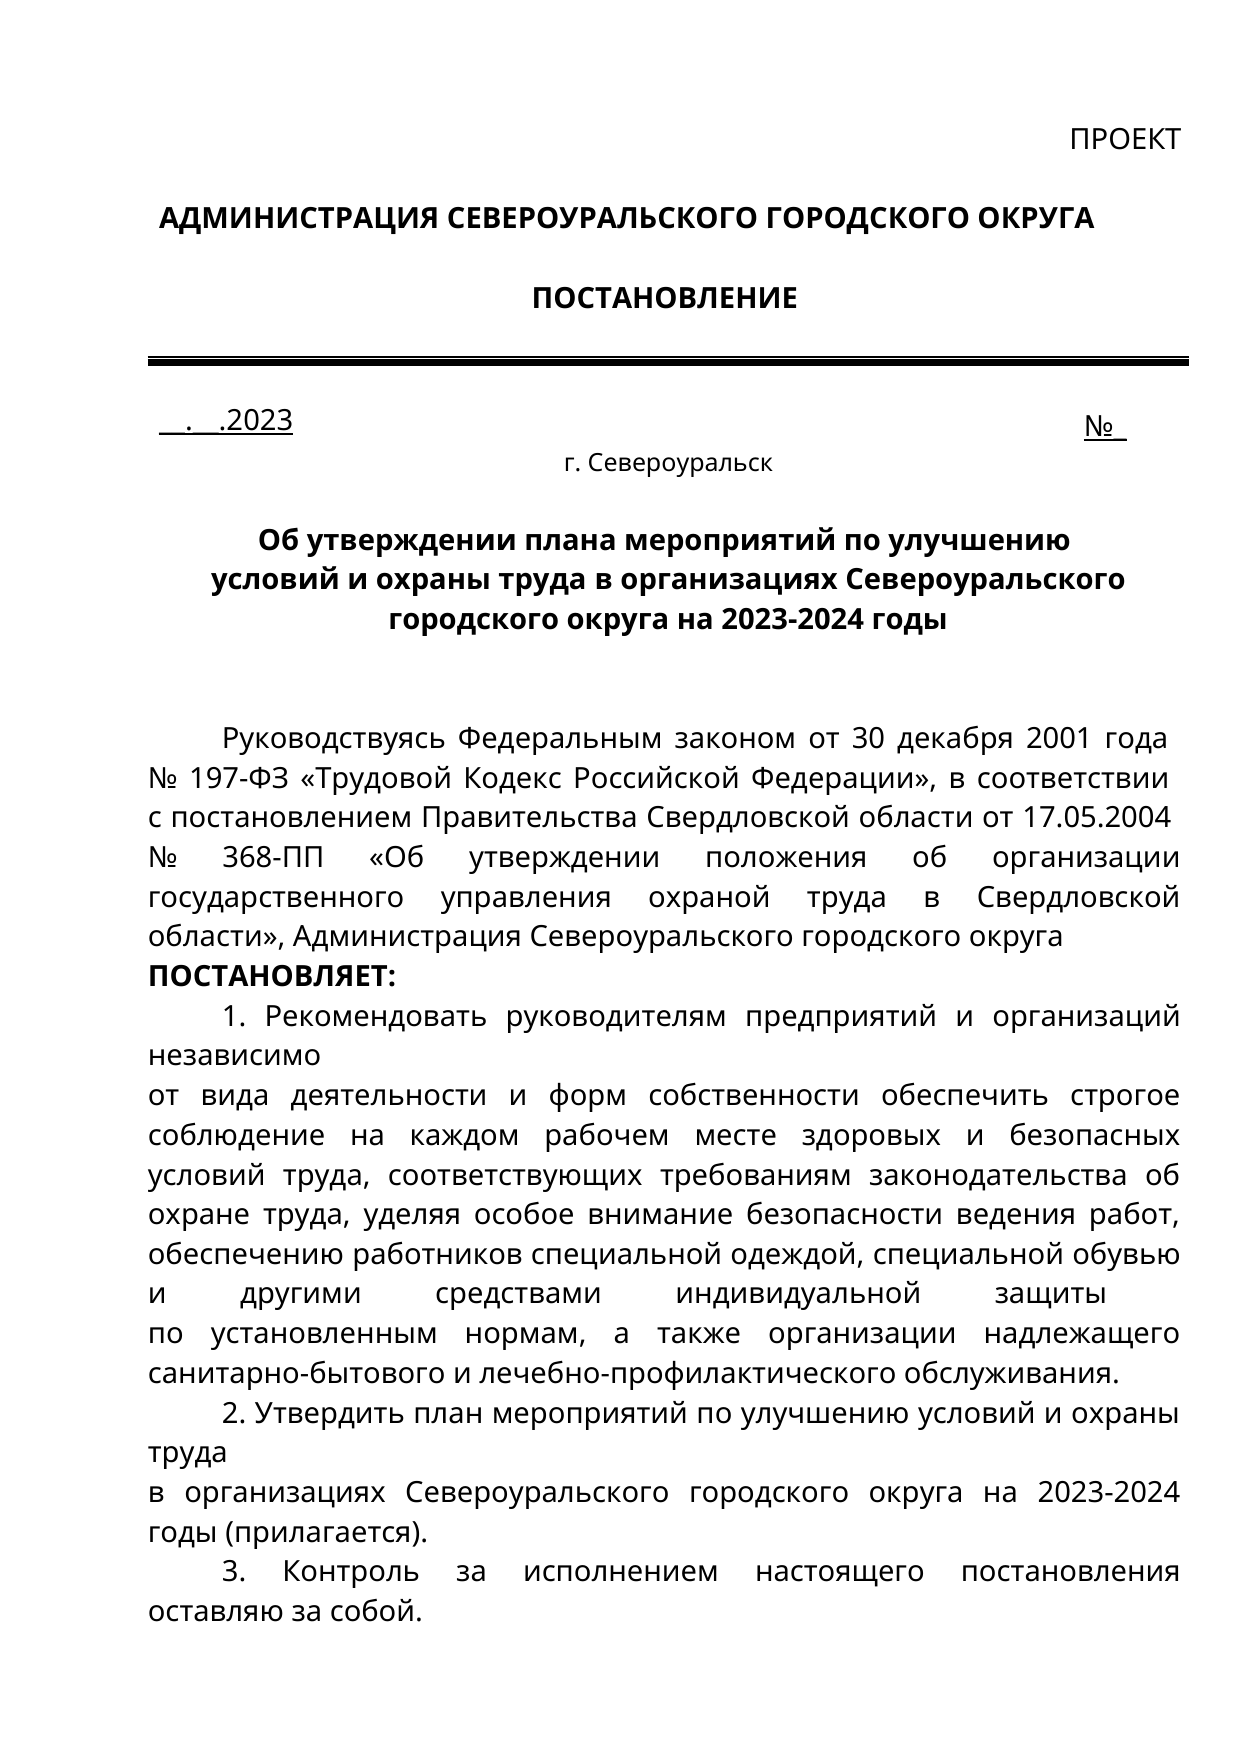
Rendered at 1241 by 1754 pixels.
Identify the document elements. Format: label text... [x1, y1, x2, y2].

text городского округа на 2023-2024 годы [148, 598, 1181, 638]
table_cell __.__.2023 [148, 366, 439, 445]
text Об утверждении плана мероприятий по улучшению [148, 519, 1181, 558]
text 1. Рекомендовать руководителям предприятий и организаций независимо от вида деятельности и форм собственности обеспечить строгое соблюдение на каждом рабочем месте здоровых и безопасных условий труда, соответствующих требованиям законодательства об охране труда, уделяя особое внимание безопасности ведения работ, обеспечению работников специальной одеждой, специальной обувью и другими средствами индивидуальной защиты по установленным нормам, а также организации надлежащего санитарно-бытового и лечебно-профилактического обслуживания. [148, 995, 1181, 1392]
text 2. Утвердить план мероприятий по улучшению условий и охраны труда в организациях Североуральского городского округа на 2023-2024 годы (прилагается). [148, 1392, 1181, 1551]
table_cell №_ [440, 356, 1193, 445]
table_header АДМИНИСТРАЦИЯ СЕВЕРОУРАЛЬСКОГО ГОРОДСКОГО ОКРУГА ПОСТАНОВЛЕНИЕ [148, 198, 1189, 356]
text Руководствуясь Федеральным законом от 30 декабря 2001 года № 197-ФЗ «Трудовой Кодекс Российской Федерации», в соответствии с постановлением Правительства Свердловской области от 17.05.2004 № 368-ПП «Об утверждении положения об организации государственного управления охраной труда в Свердловской области», Администрация Североуральского городского округа [148, 717, 1181, 955]
text ПРОЕКТ [148, 118, 1181, 158]
text ПОСТАНОВЛЯЕТ: [148, 955, 1181, 995]
text 3. Контроль за исполнением настоящего постановления оставляю за собой. [148, 1551, 1181, 1630]
text условий и охраны труда в организациях Североуральского [148, 558, 1181, 598]
table_cell г. Североуральск [148, 445, 1189, 479]
